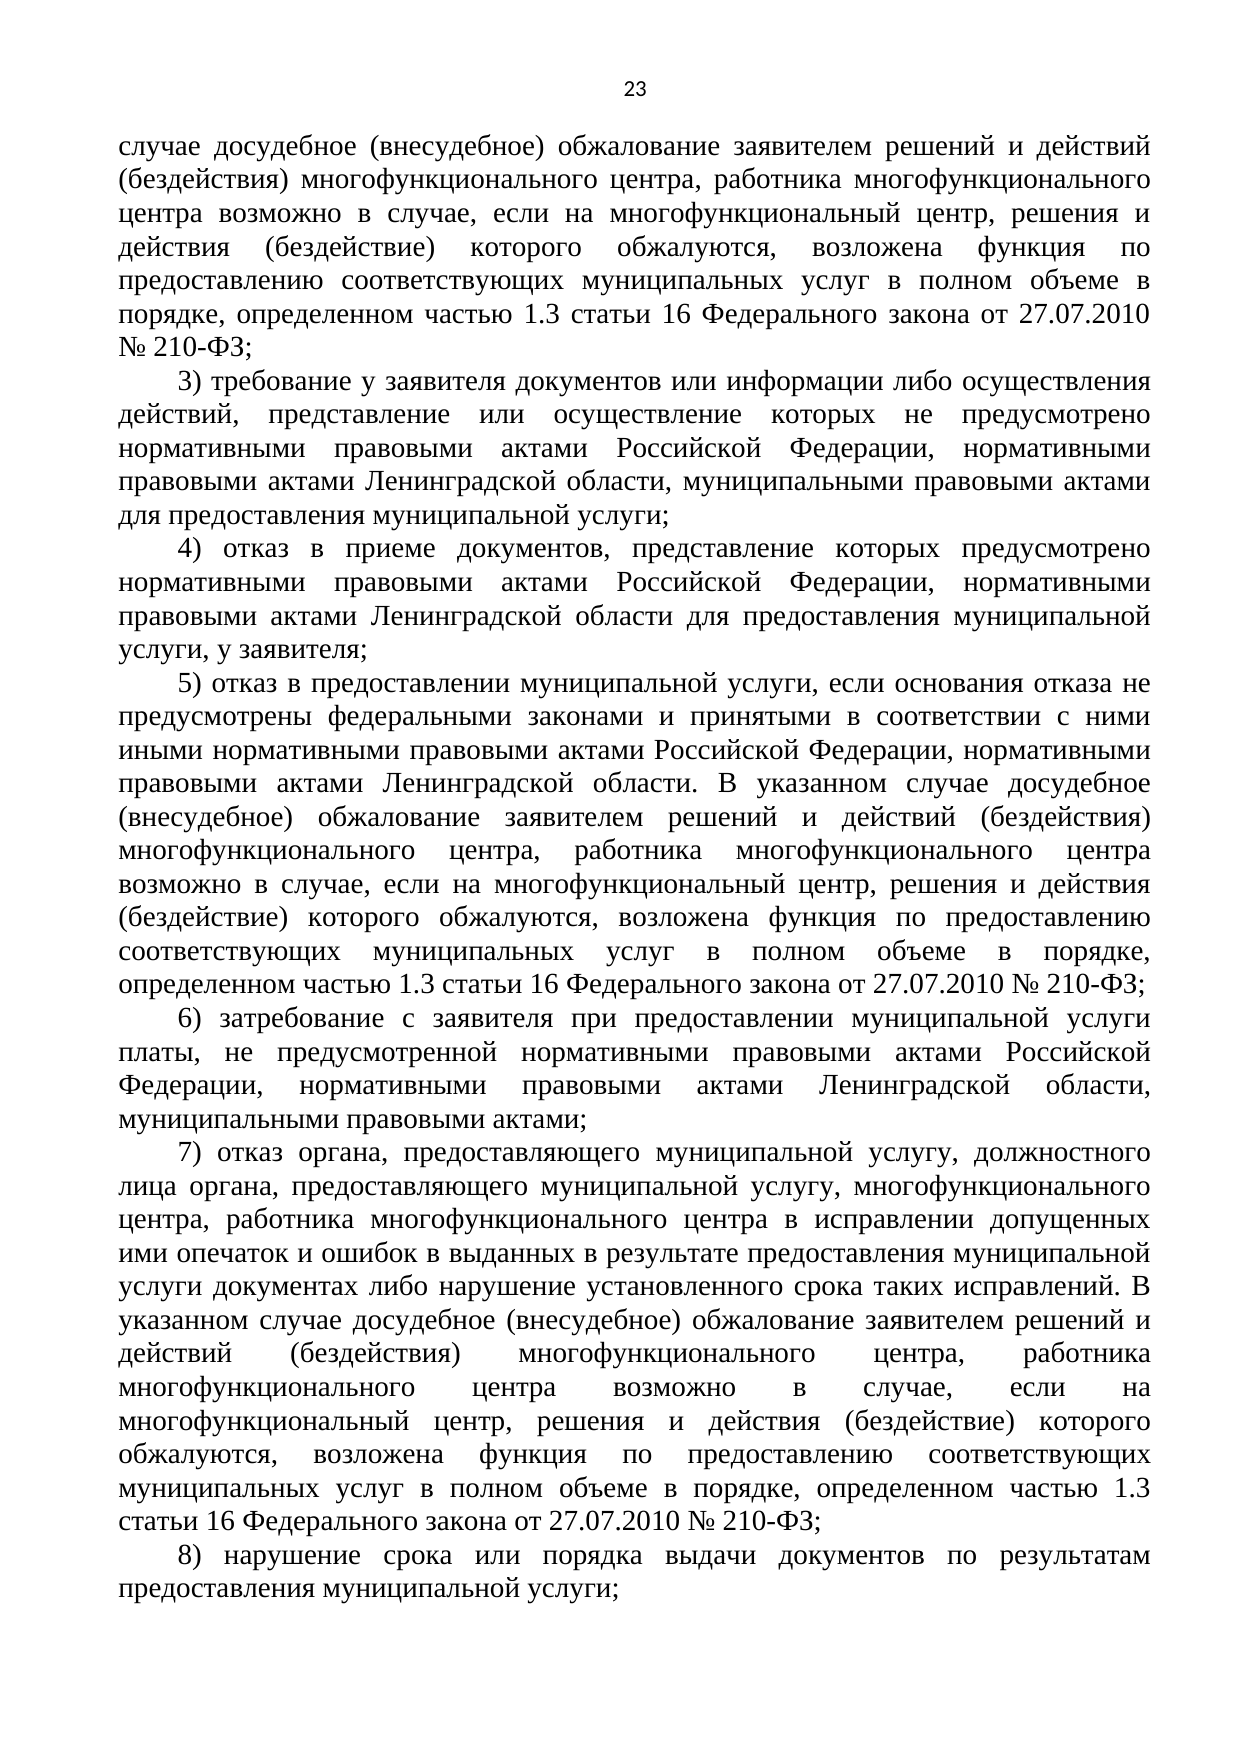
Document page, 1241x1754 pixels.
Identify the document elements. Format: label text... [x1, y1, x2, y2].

text 4) отказ в приеме документов, представление которых предусмотрено нормативными правовыми актами Российской Федерации, нормативными правовыми актами Ленинградской области для предоставления муниципальной услуги, у заявителя; [118, 531, 1152, 665]
text 3) требование у заявителя документов или информации либо осуществления действий, представление или осуществление которых не предусмотрено нормативными правовыми актами Российской Федерации, нормативными правовыми актами Ленинградской области, муниципальными правовыми актами для предоставления муниципальной услуги; [118, 363, 1152, 531]
text 7) отказ органа, предоставляющего муниципальной услугу, должностного лица органа, предоставляющего муниципальной услугу, многофункционального центра, работника многофункционального центра в исправлении допущенных ими опечаток и ошибок в выданных в результате предоставления муниципальной услуги документах либо нарушение установленного срока таких исправлений. В указанном случае досудебное (внесудебное) обжалование заявителем решений и действий (бездействия) многофункционального центра, работника многофункционального центра возможно в случае, если на многофункциональный центр, решения и действия (бездействие) которого обжалуются, возложена функция по предоставлению соответствующих муниципальных услуг в полном объеме в порядке, определенном частью 1.3 статьи 16 Федерального закона от 27.07.2010 № 210-ФЗ; [118, 1134, 1152, 1537]
text 5) отказ в предоставлении муниципальной услуги, если основания отказа не предусмотрены федеральными законами и принятыми в соответствии с ними иными нормативными правовыми актами Российской Федерации, нормативными правовыми актами Ленинградской области. В указанном случае досудебное (внесудебное) обжалование заявителем решений и действий (бездействия) многофункционального центра, работника многофункционального центра возможно в случае, если на многофункциональный центр, решения и действия (бездействие) которого обжалуются, возложена функция по предоставлению соответствующих муниципальных услуг в полном объеме в порядке, определенном частью 1.3 статьи 16 Федерального закона от 27.07.2010 № 210-ФЗ; [118, 665, 1152, 1000]
text 6) затребование с заявителя при предоставлении муниципальной услуги платы, не предусмотренной нормативными правовыми актами Российской Федерации, нормативными правовыми актами Ленинградской области, муниципальными правовыми актами; [118, 1000, 1152, 1134]
text 8) нарушение срока или порядка выдачи документов по результатам предоставления муниципальной услуги; [118, 1537, 1152, 1604]
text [118, 128, 1152, 363]
